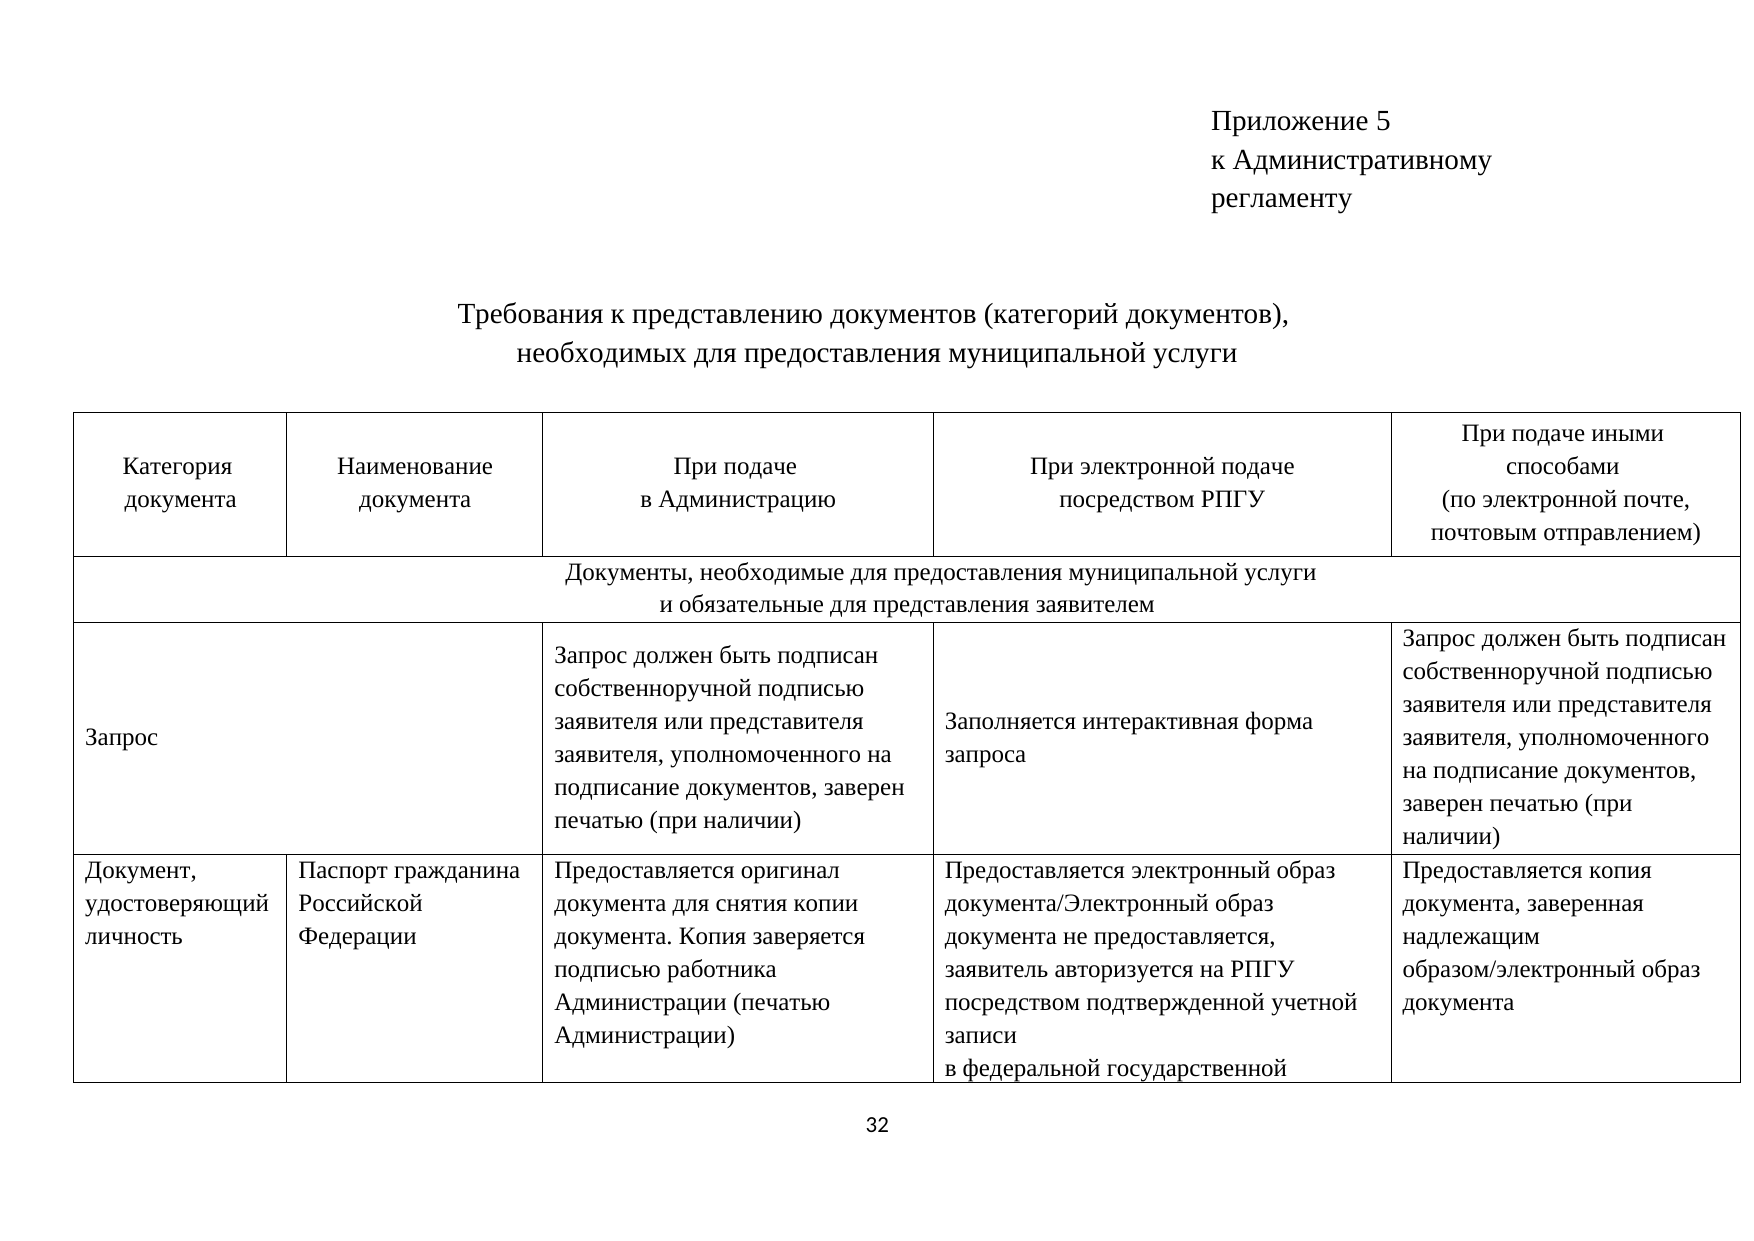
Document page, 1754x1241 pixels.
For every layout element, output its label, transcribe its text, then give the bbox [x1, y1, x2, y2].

table_cell Документы, необходимые для предоставления муниципальной услуги и обязательные для представления заявителем [74, 557, 1740, 622]
table_header Наименование документа [287, 413, 542, 556]
table_header Категория документа [74, 413, 286, 556]
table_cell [74, 855, 286, 1082]
text регламенту [118, 181, 1636, 214]
table_cell Заполняется интерактивная форма запроса [934, 623, 1391, 854]
table_cell Запрос должен быть подписан собственноручной подписью заявителя или представителя заявителя, уполномоченного на подписание документов, заверен печатью (при наличии) [543, 623, 933, 854]
table_header При подаче иными способами (по электронной почте, почтовым отправлением) [1392, 413, 1740, 556]
list Требования к представлению документов (категорий документов), необходимых для предоставления муниципальной услуги [118, 296, 1636, 368]
table_header При подаче в Администрацию [543, 413, 933, 556]
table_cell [287, 855, 542, 1082]
text к Административному [118, 142, 1636, 176]
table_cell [934, 855, 1391, 1082]
table_header При электронной подаче посредством РПГУ [934, 413, 1391, 556]
text Приложение 5 [118, 103, 1636, 137]
table_cell Запрос [74, 623, 542, 854]
table_cell Запрос должен быть подписан собственноручной подписью заявителя или представителя заявителя, уполномоченного на подписание документов, заверен печатью (при наличии) [1392, 623, 1740, 854]
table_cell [543, 855, 933, 1082]
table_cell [1392, 855, 1740, 1082]
